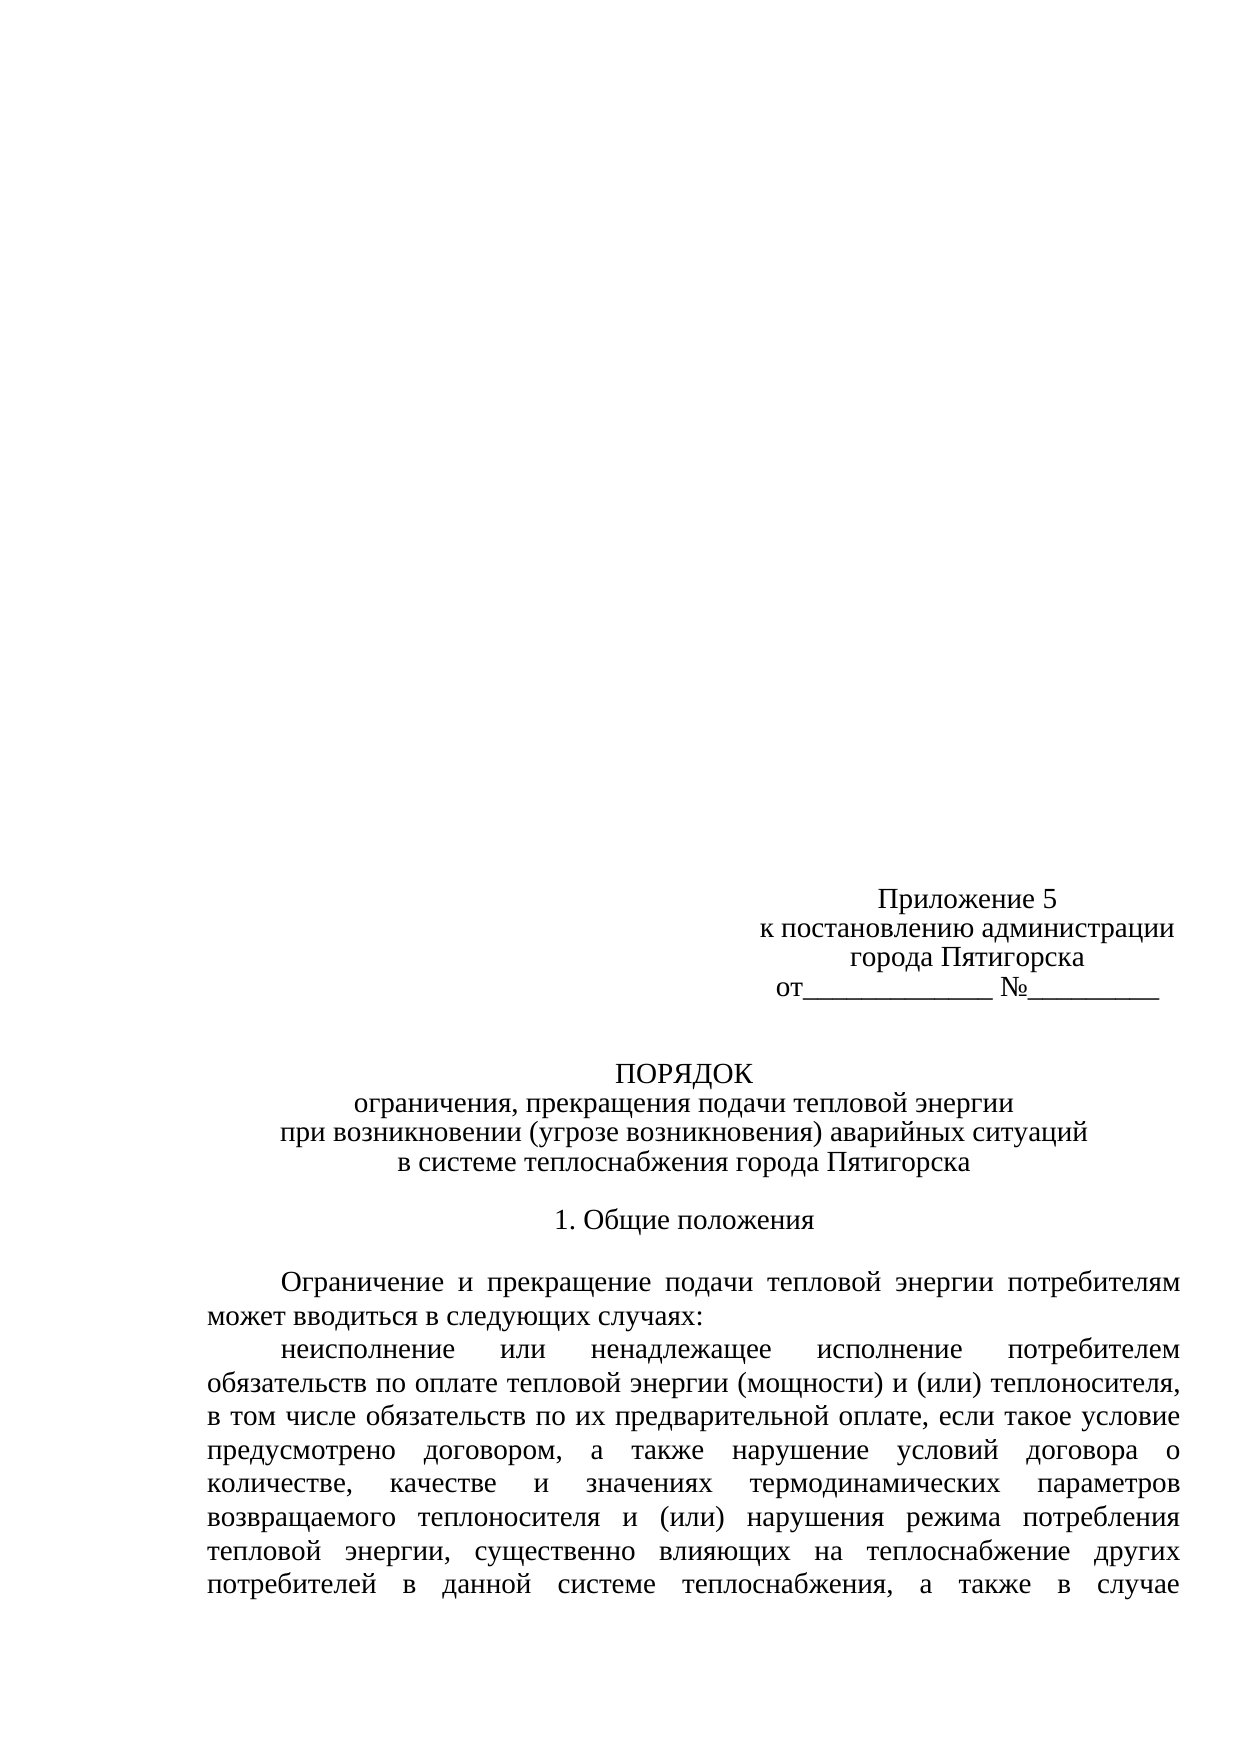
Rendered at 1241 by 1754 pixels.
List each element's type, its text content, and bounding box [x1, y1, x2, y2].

text от_____________ №_________ [679, 973, 1181, 1002]
text к постановлению администрации [679, 914, 1181, 943]
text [207, 1331, 1181, 1600]
text ПОРЯДОК [207, 1060, 1161, 1089]
text ограничения, прекращения подачи тепловой энергии [207, 1089, 1161, 1118]
text в системе теплоснабжения города Пятигорска [207, 1148, 1161, 1177]
text 1. Общие положения [207, 1206, 1161, 1235]
text Приложение 5 [679, 885, 1181, 914]
text Ограничение и прекращение подачи тепловой энергии потребителям может вводиться в следующих случаях: [207, 1264, 1181, 1331]
text города Пятигорска [679, 943, 1181, 973]
text при возникновении (угрозе возникновения) аварийных ситуаций [207, 1118, 1161, 1148]
